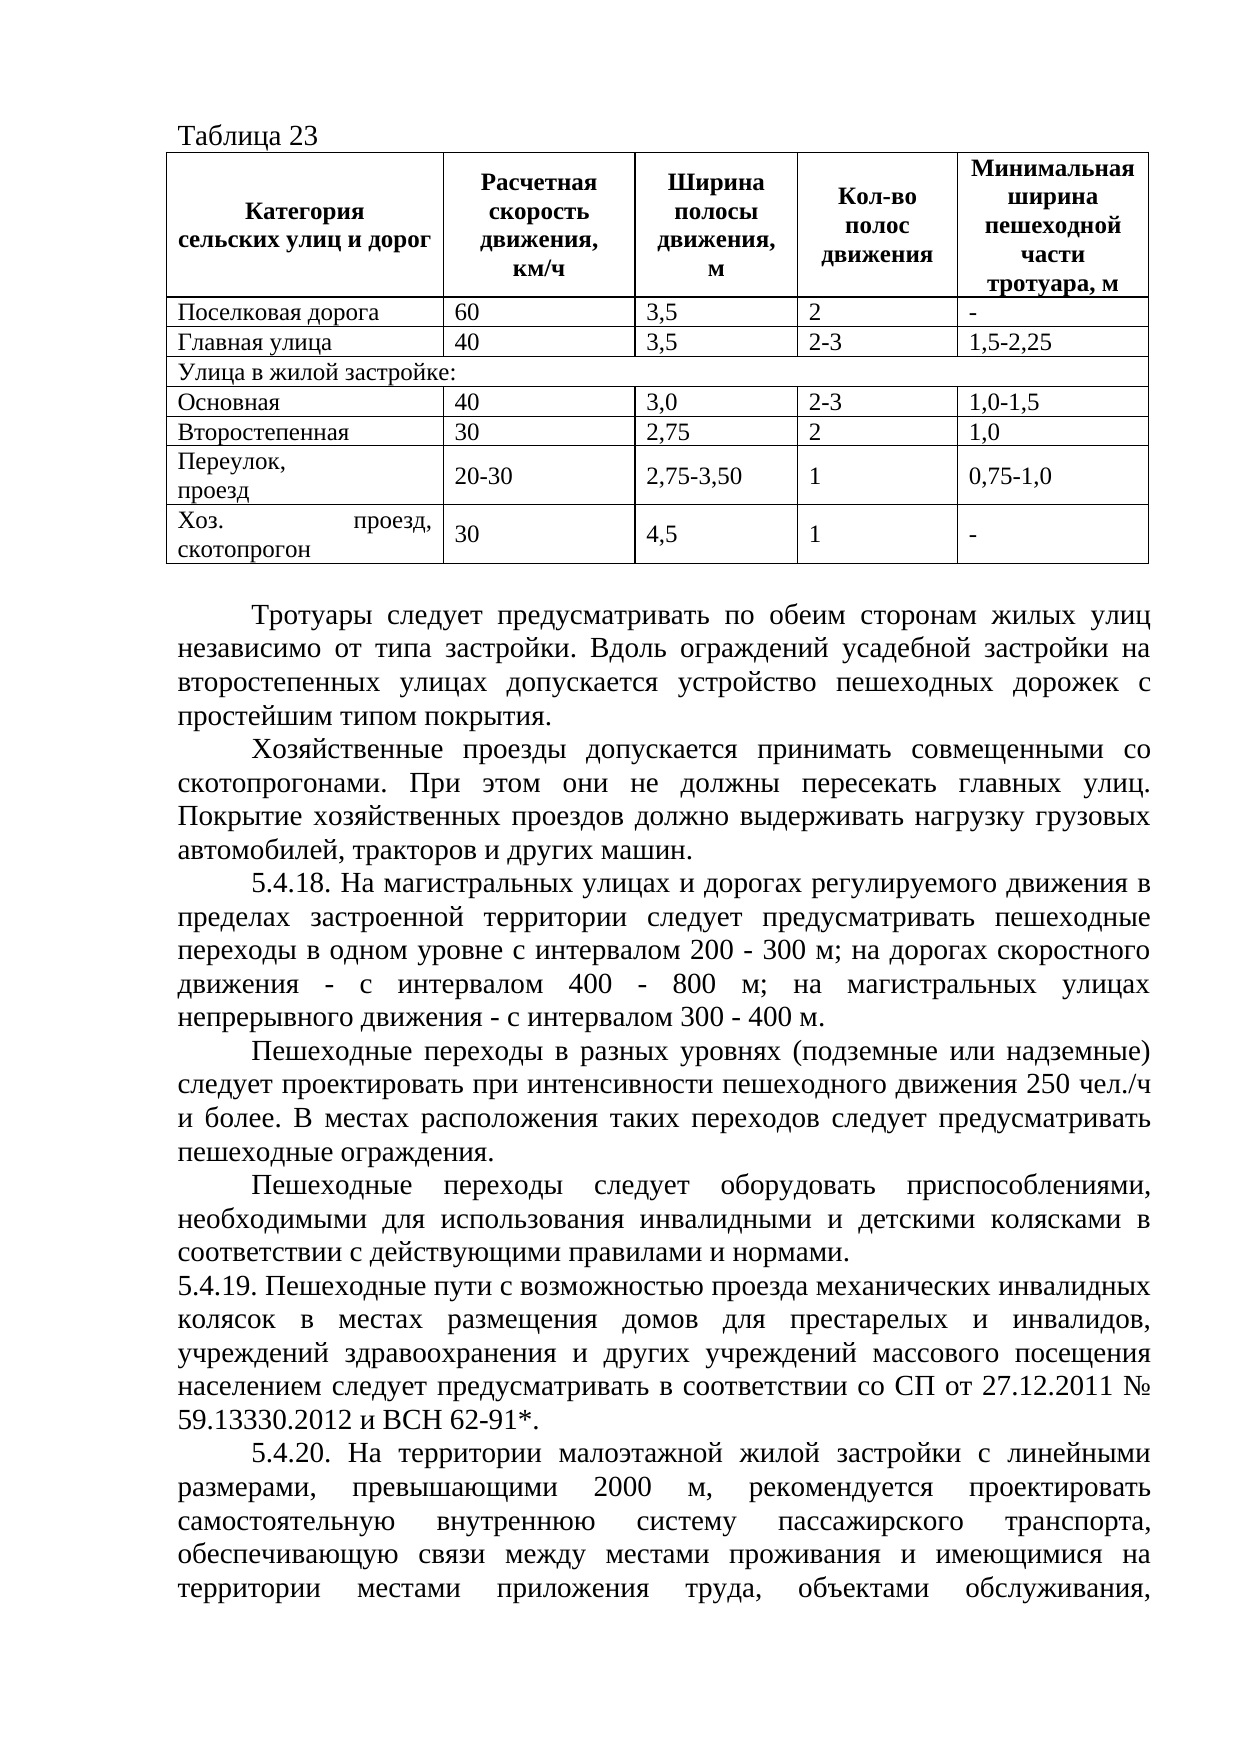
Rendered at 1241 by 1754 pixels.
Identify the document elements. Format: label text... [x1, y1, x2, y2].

table_header Расчетная скорость движения, км/ч [444, 153, 634, 296]
table_cell 1 [798, 446, 957, 504]
table_cell 0,75-1,0 [958, 446, 1148, 504]
table_cell 2-3 [798, 387, 957, 416]
table_cell 1,0 [958, 417, 1148, 445]
table_cell Хоз. проезд, скотопрогон [167, 505, 443, 562]
table_cell Улица в жилой застройке: [167, 357, 1148, 386]
table_cell 1,0-1,5 [958, 387, 1148, 416]
table_cell Главная улица [167, 327, 443, 356]
table_cell 2 [798, 298, 957, 326]
table_cell - [958, 298, 1148, 326]
text Хозяйственные проезды допускается принимать совмещенными со скотопрогонами. При этом они не должны пересекать главных улиц. Покрытие хозяйственных проездов должно выдерживать нагрузку грузовых автомобилей, тракторов и других машин. [177, 731, 1152, 865]
table_cell 1,5-2,25 [958, 327, 1148, 356]
text 5.4.18. На магистральных улицах и дорогах регулируемого движения в пределах застроенной территории следует предусматривать пешеходные переходы в одном уровне с интервалом 200 - 300 м; на дорогах скоростного движения - с интервалом 400 - 800 м; на магистральных улицах непрерывного движения - с интервалом 300 - 400 м. [177, 865, 1152, 1033]
text 5.4.19. Пешеходные пути с возможностью проезда механических инвалидных колясок в местах размещения домов для престарелых и инвалидов, учреждений здравоохранения и других учреждений массового посещения населением следует предусматривать в соответствии со СП от 27.12.2011 № 59.13330.2012 и ВСН 62-91*. [177, 1268, 1152, 1436]
text Тротуары следует предусматривать по обеим сторонам жилых улиц независимо от типа застройки. Вдоль ограждений усадебной застройки на второстепенных улицах допускается устройство пешеходных дорожек с простейшим типом покрытия. [177, 597, 1152, 731]
table_cell 2,75 [636, 417, 797, 445]
table_header Ширина полосы движения, м [636, 153, 797, 296]
table_cell 3,5 [636, 298, 797, 326]
table_cell 40 [444, 327, 634, 356]
text Таблица 23 [177, 118, 1152, 152]
table_cell Второстепенная [167, 417, 443, 445]
table_header Кол-во полос движения [798, 153, 957, 296]
table_cell 20-30 [444, 446, 634, 504]
text Пешеходные переходы следует оборудовать приспособлениями, необходимыми для использования инвалидными и детскими колясками в соответствии с действующими правилами и нормами. [177, 1167, 1152, 1268]
table_cell - [958, 505, 1148, 562]
table_cell 30 [444, 505, 634, 562]
table_cell 1 [798, 505, 957, 562]
table_cell 3,0 [636, 387, 797, 416]
text Пешеходные переходы в разных уровнях (подземные или надземные) следует проектировать при интенсивности пешеходного движения 250 чел./ч и более. В местах расположения таких переходов следует предусматривать пешеходные ограждения. [177, 1033, 1152, 1167]
table_cell 40 [444, 387, 634, 416]
table_cell Переулок, проезд [167, 446, 443, 504]
table_cell 2,75-3,50 [636, 446, 797, 504]
table_cell Поселковая дорога [167, 298, 443, 326]
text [177, 1436, 1152, 1603]
table_header Категория сельских улиц и дорог [167, 153, 443, 296]
table_cell 30 [444, 417, 634, 445]
table_cell 2 [798, 417, 957, 445]
table_cell Основная [167, 387, 443, 416]
table_cell 2-3 [798, 327, 957, 356]
table_cell 60 [444, 298, 634, 326]
table_header Минимальная ширина пешеходной части тротуара, м [958, 153, 1148, 296]
table_cell 3,5 [636, 327, 797, 356]
table_cell 4,5 [636, 505, 797, 562]
